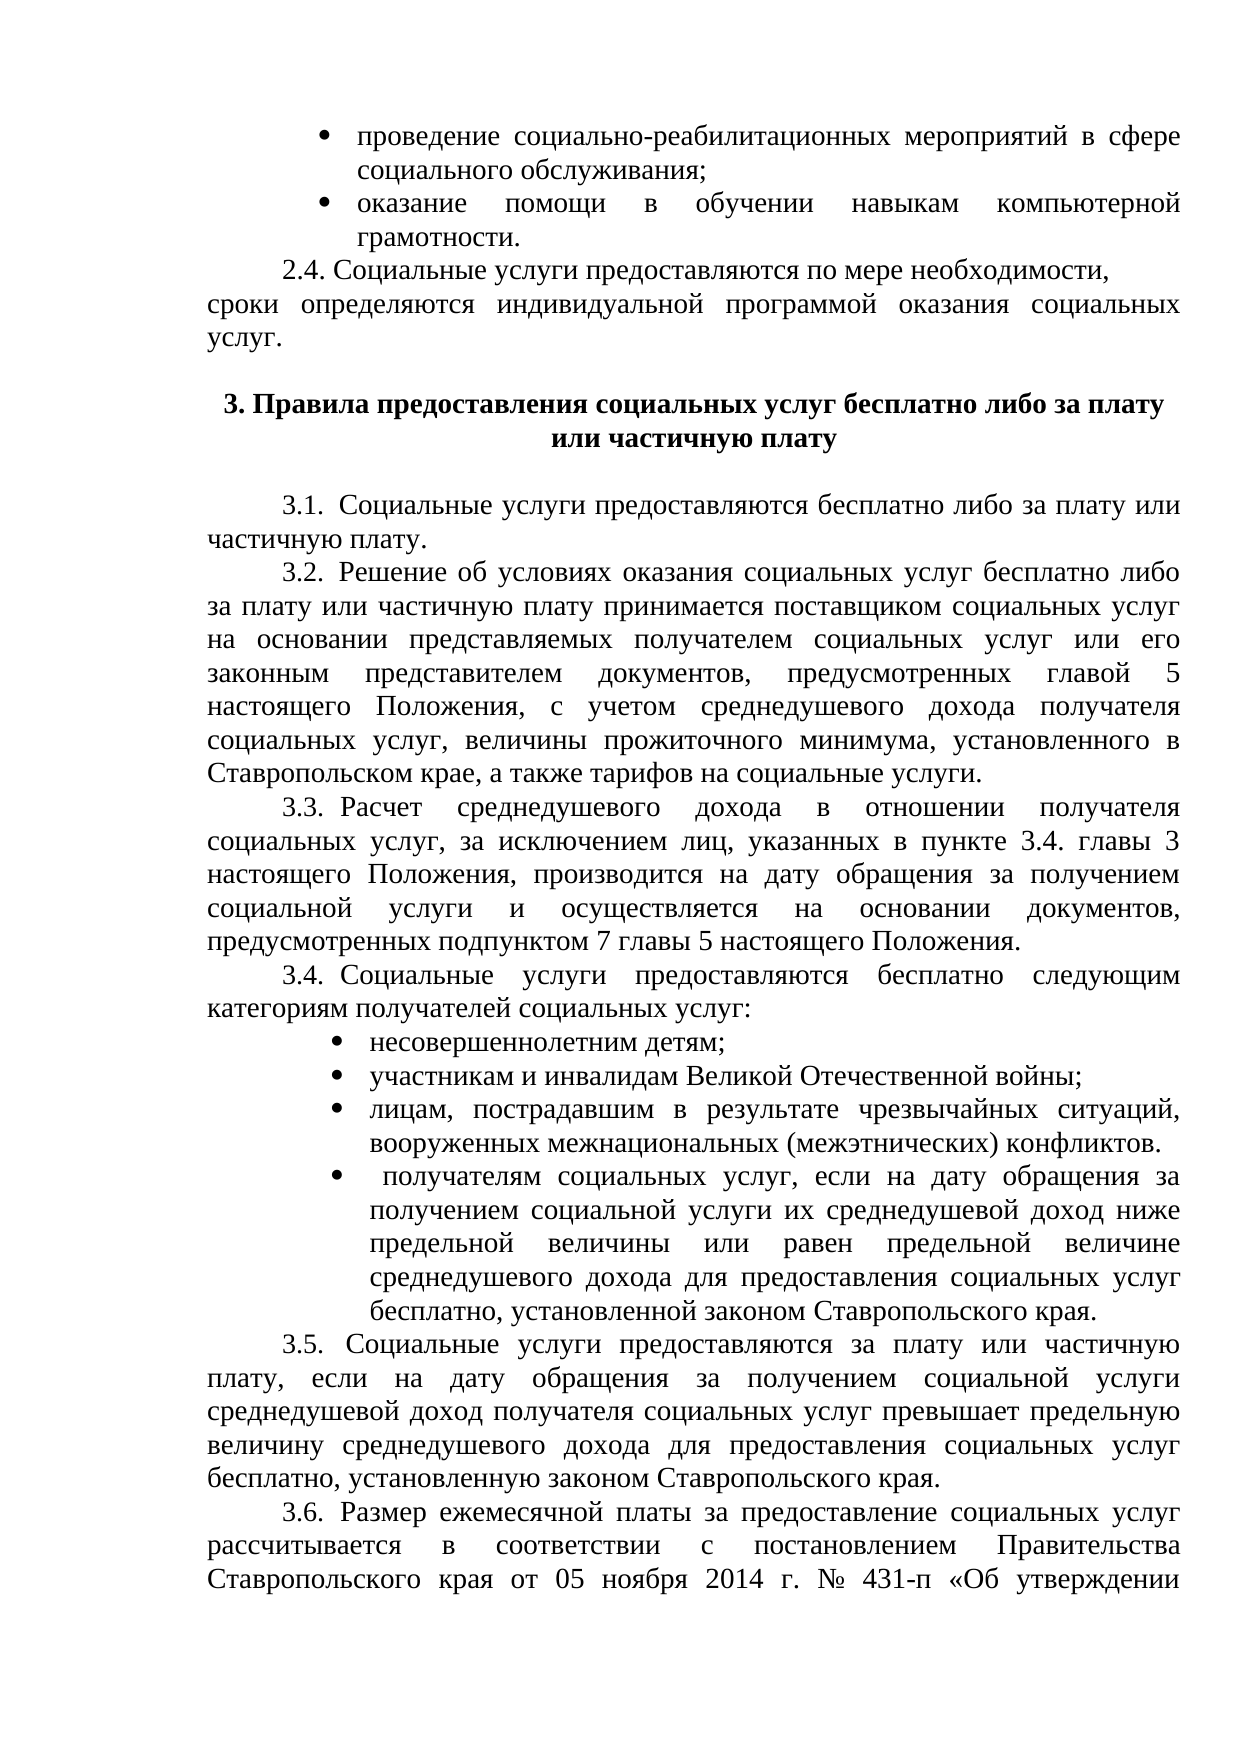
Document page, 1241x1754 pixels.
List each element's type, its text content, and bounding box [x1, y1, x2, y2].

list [207, 1494, 1181, 1594]
list Социальные услуги предоставляются бесплатно следующим категориям получателей социальных услуг: [207, 957, 1181, 1024]
list Решение об условиях оказания социальных услуг бесплатно либо за плату или частичную плату принимается поставщиком социальных услуг на основании представляемых получателем социальных услуг или его законным представителем документов, предусмотренных главой 5 настоящего Положения, с учетом среднедушевого дохода получателя социальных услуг, величины прожиточного минимума, установленного в Ставропольском крае, а также тарифов на социальные услуги. [207, 554, 1181, 789]
list лицам, пострадавшим в результате чрезвычайных ситуаций, вооруженных межнациональных (межэтнических) конфликтов. [332, 1091, 1181, 1158]
text 3. Правила предоставления социальных услуг бесплатно либо за плату [207, 387, 1181, 420]
list Расчет среднедушевого дохода в отношении получателя социальных услуг, за исключением лиц, указанных в пункте 3.4. главы 3 настоящего Положения, производится на дату обращения за получением социальной услуги и осуществляется на основании документов, предусмотренных подпунктом 7 главы 5 настоящего Положения. [207, 789, 1181, 957]
list проведение социально-реабилитационных мероприятий в сфере социального обслуживания; [319, 118, 1181, 185]
list получателям социальных услуг, если на дату обращения за получением социальной услуги их среднедушевой доход ниже предельной величины или равен предельной величине среднедушевого дохода для предоставления социальных услуг бесплатно, установленной законом Ставропольского края. [332, 1158, 1181, 1326]
text 2.4. Социальные услуги предоставляются по мере необходимости, [207, 252, 1181, 286]
text сроки определяются индивидуальной программой оказания социальных услуг. [207, 286, 1181, 353]
list несовершеннолетним детям; [332, 1024, 1181, 1058]
list Социальные услуги предоставляются за плату или частичную плату, если на дату обращения за получением социальной услуги среднедушевой доход получателя социальных услуг превышает предельную величину среднедушевого дохода для предоставления социальных услуг бесплатно, установленную законом Ставропольского края. [207, 1326, 1181, 1494]
list участникам и инвалидам Великой Отечественной войны; [332, 1058, 1181, 1091]
list Социальные услуги предоставляются бесплатно либо за плату или частичную плату. [207, 487, 1181, 554]
list оказание помощи в обучении навыкам компьютерной грамотности. [319, 185, 1181, 252]
text или частичную плату [207, 420, 1181, 454]
